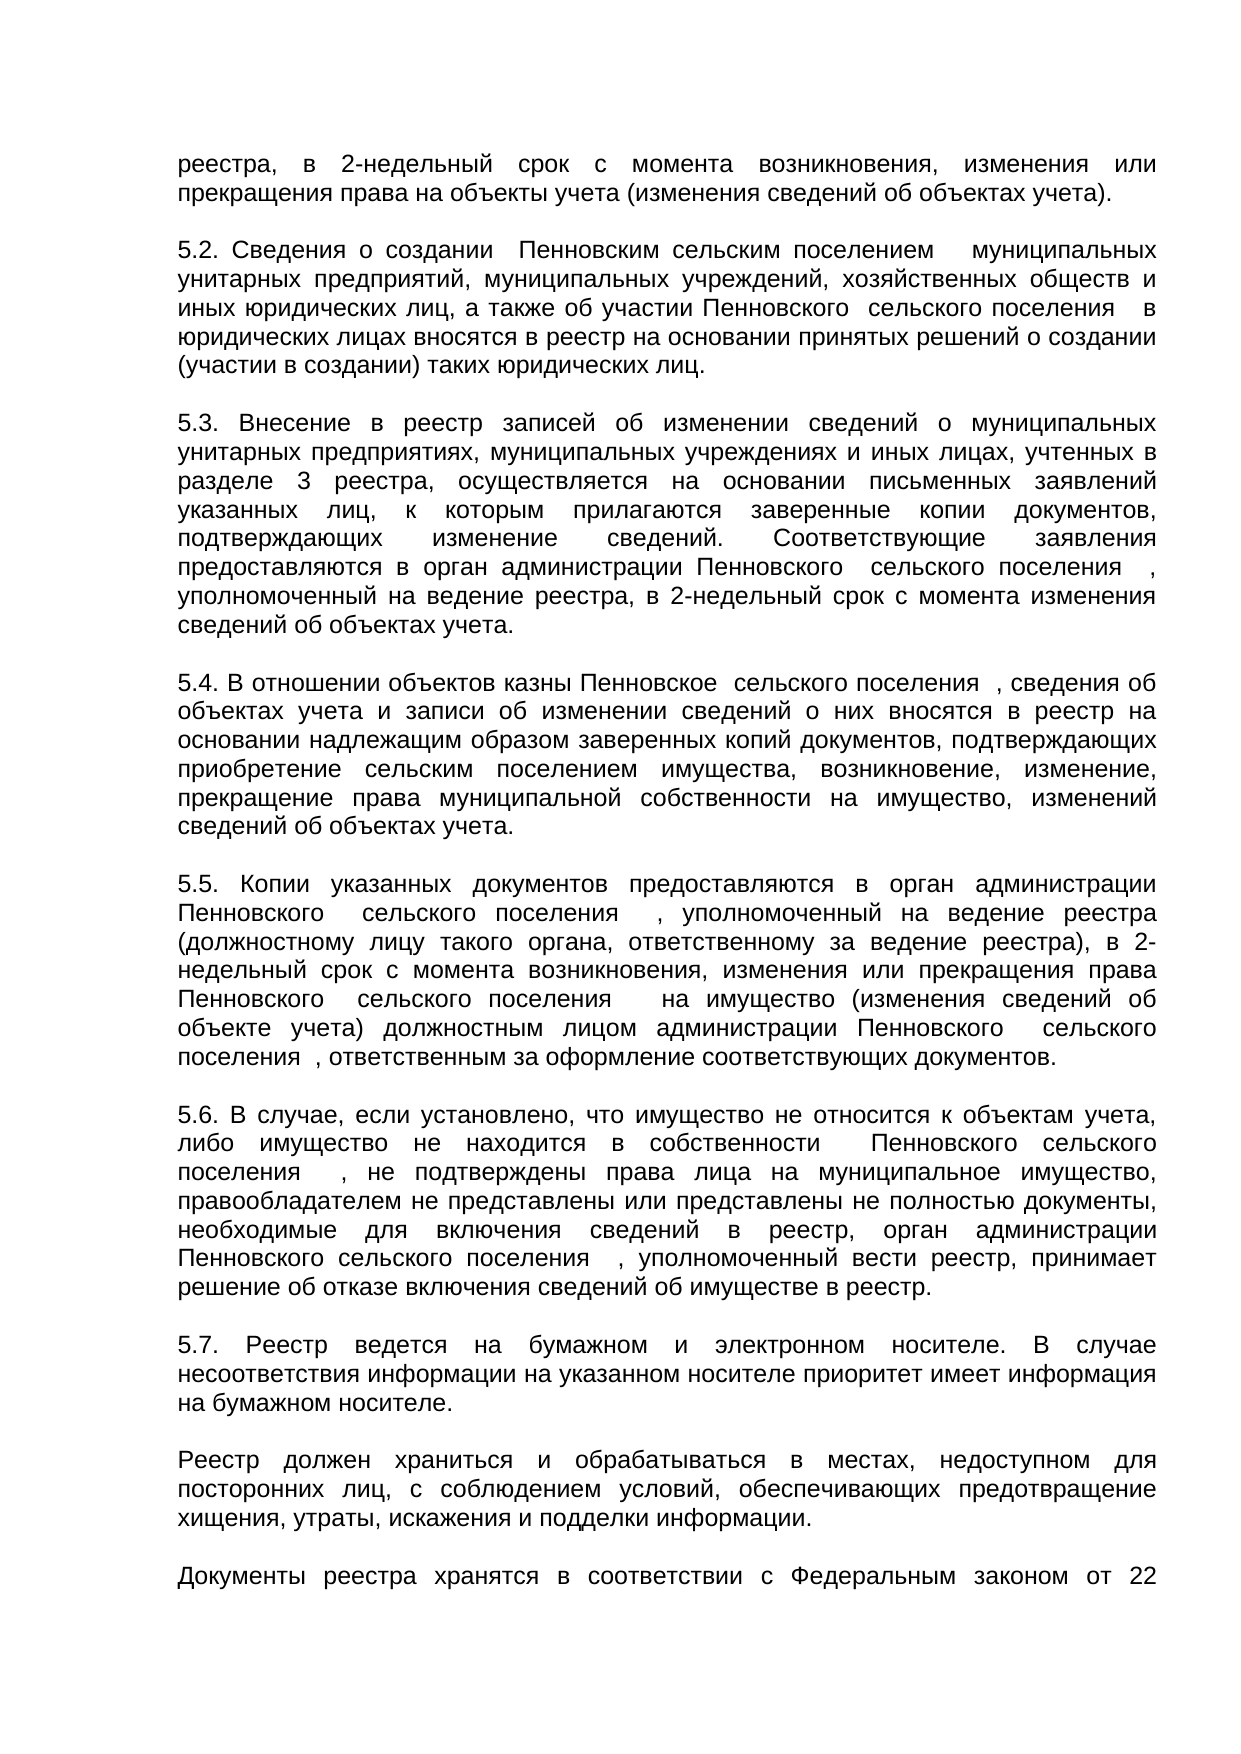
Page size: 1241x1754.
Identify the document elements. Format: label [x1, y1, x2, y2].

table_header [176, 118, 1159, 1591]
